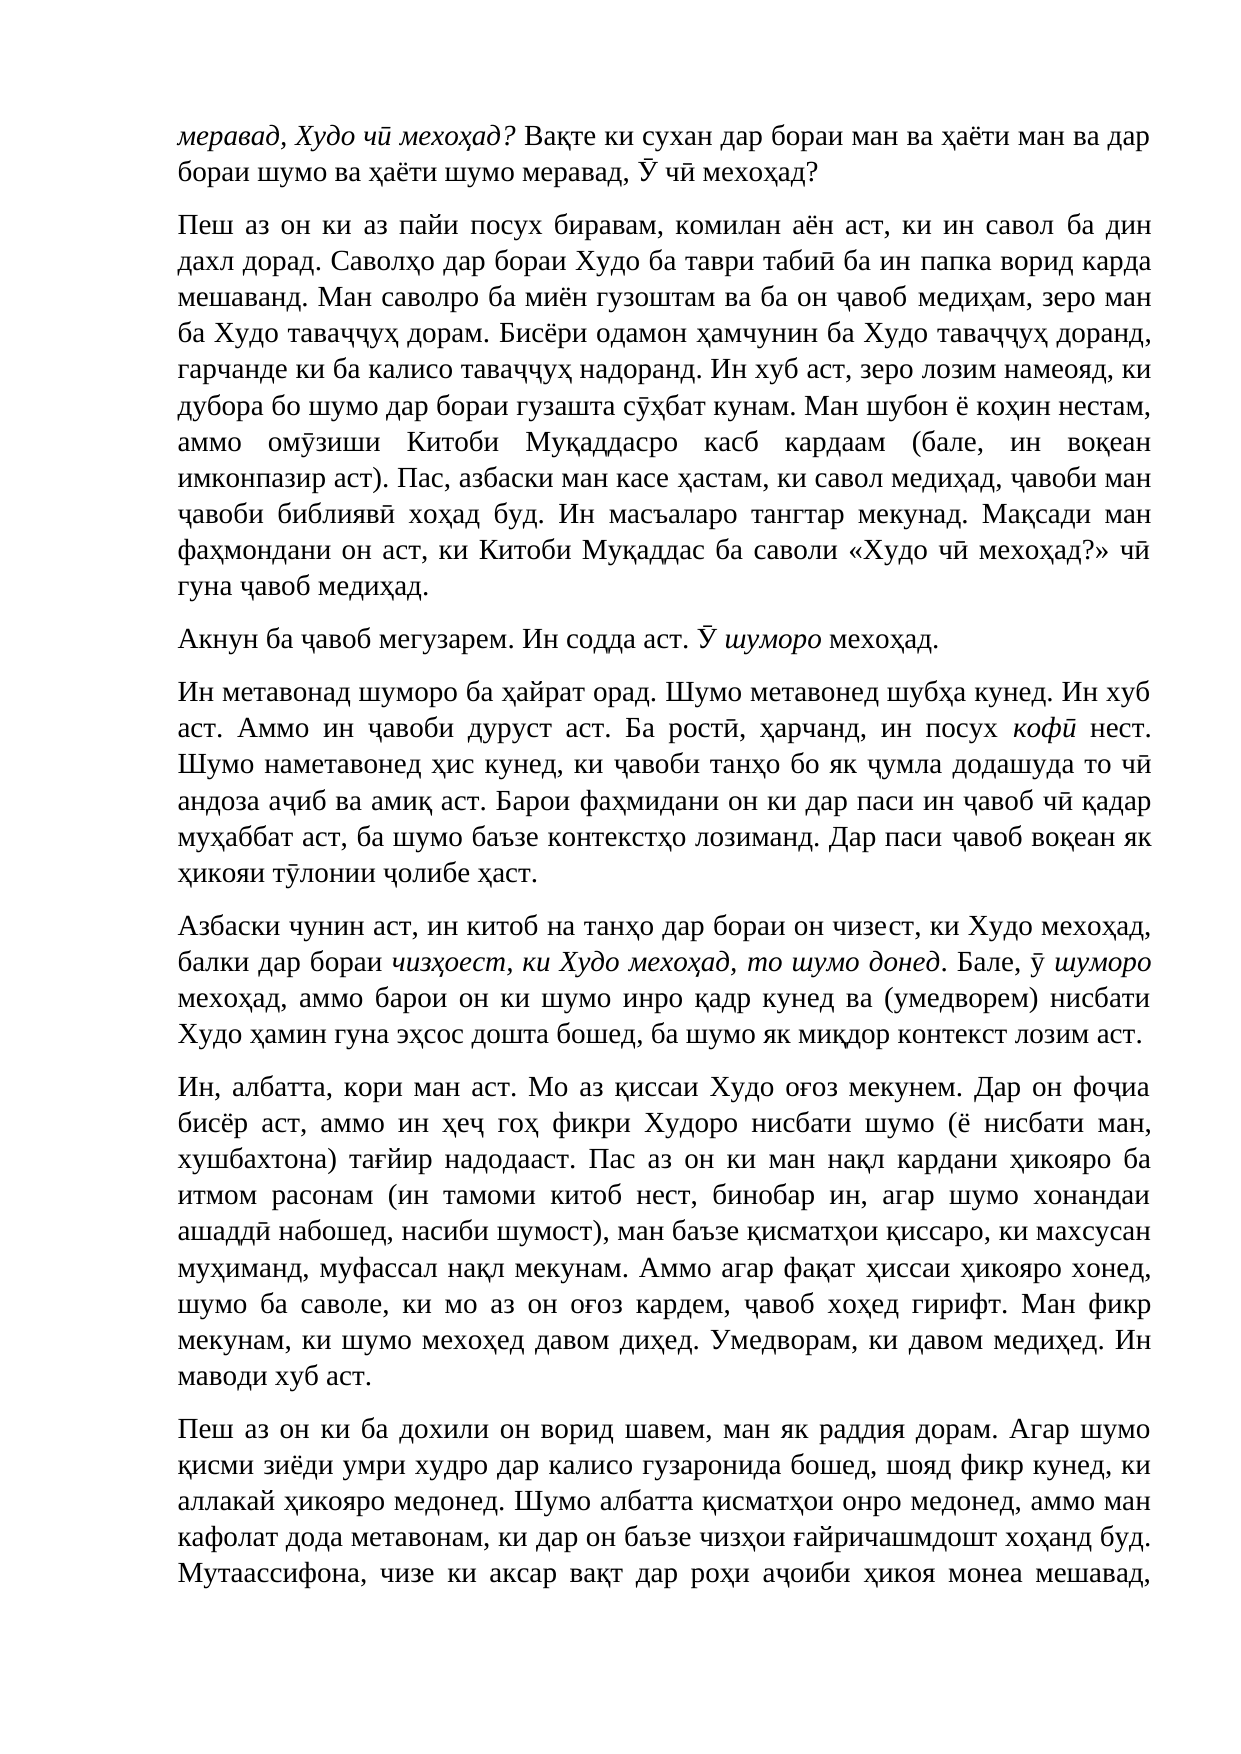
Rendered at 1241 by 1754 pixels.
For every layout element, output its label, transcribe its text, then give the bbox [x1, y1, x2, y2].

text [177, 1411, 1152, 1589]
text Азбаски чунин аст, ин китоб на танҳо дар бораи он чизест, ки Худо мехоҳад, балки дар бораи чизҳоест, ки Худо мехоҳад, то шумо донед. Бале, ӯ шуморо мехоҳад, аммо барои он ки шумо инро қадр кунед ва (умедворем) нисбати Худо ҳамин гуна эҳсос дошта бошед, ба шумо як миқдор контекст лозим аст. [177, 908, 1152, 1050]
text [177, 118, 1152, 188]
text Акнун ба ҷавоб мегузарем. Ин содда аст. Ӯ шуморо мехоҳад. [177, 621, 1152, 655]
text Ин метавонад шуморо ба ҳайрат орад. Шумо метавонед шубҳа кунед. Ин хуб аст. Аммо ин ҷавоби дуруст аст. Ба ростӣ, ҳарчанд, ин посух кофӣ нест. Шумо наметавонед ҳис кунед, ки ҷавоби танҳо бо як ҷумла додашуда то чӣ андоза аҷиб ва амиқ аст. Барои фаҳмидани он ки дар паси ин ҷавоб чӣ қадар муҳаббат аст, ба шумо баъзе контекстҳо лозиманд. Дар паси ҷавоб воқеан як ҳикояи тӯлонии ҷолибе ҳаст. [177, 674, 1152, 888]
text Пеш аз он ки аз пайи посух биравам, комилан аён аст, ки ин савол ба дин дахл дорад. Саволҳо дар бораи Худо ба таври табиӣ ба ин папка ворид карда мешаванд. Ман саволро ба миён гузоштам ва ба он ҷавоб медиҳам, зеро ман ба Худо таваҷҷуҳ дорам. Бисёри одамон ҳамчунин ба Худо таваҷҷуҳ доранд, гарчанде ки ба калисо таваҷҷуҳ надоранд. Ин хуб аст, зеро лозим намеояд, ки дубора бо шумо дар бораи гузашта сӯҳбат кунам. Ман шубон ё коҳин нестам, аммо омӯзиши Китоби Муқаддасро касб кардаам (бале, ин воқеан имконпазир аст). Пас, азбаски ман касе ҳастам, ки савол медиҳад, ҷавоби ман ҷавоби библиявӣ хоҳад буд. Ин масъаларо тангтар мекунад. Мақсади ман фаҳмондани он аст, ки Китоби Муқаддас ба саволи «Худо чӣ мехоҳад?» чӣ гуна ҷавоб медиҳад. [177, 207, 1152, 602]
text Ин, албатта, кори ман аст. Мо аз қиссаи Худо оғоз мекунем. Дар он фоҷиа бисёр аст, аммо ин ҳеҷ гоҳ фикри Худоро нисбати шумо (ё нисбати ман, хушбахтона) тағйир надодааст. Пас аз он ки ман нақл кардани ҳикояро ба итмом расонам (ин тамоми китоб нест, бинобар ин, агар шумо хонандаи ашаддӣ набошед, насиби шумост), ман баъзе қисматҳои қиссаро, ки махсусан муҳиманд, муфассал нақл мекунам. Аммо агар фақат ҳиссаи ҳикояро хонед, шумо ба саволе, ки мо аз он оғоз кардем, ҷавоб хоҳед гирифт. Ман фикр мекунам, ки шумо мехоҳед давом диҳед. Умедворам, ки давом медиҳед. Ин маводи хуб аст. [177, 1069, 1152, 1392]
